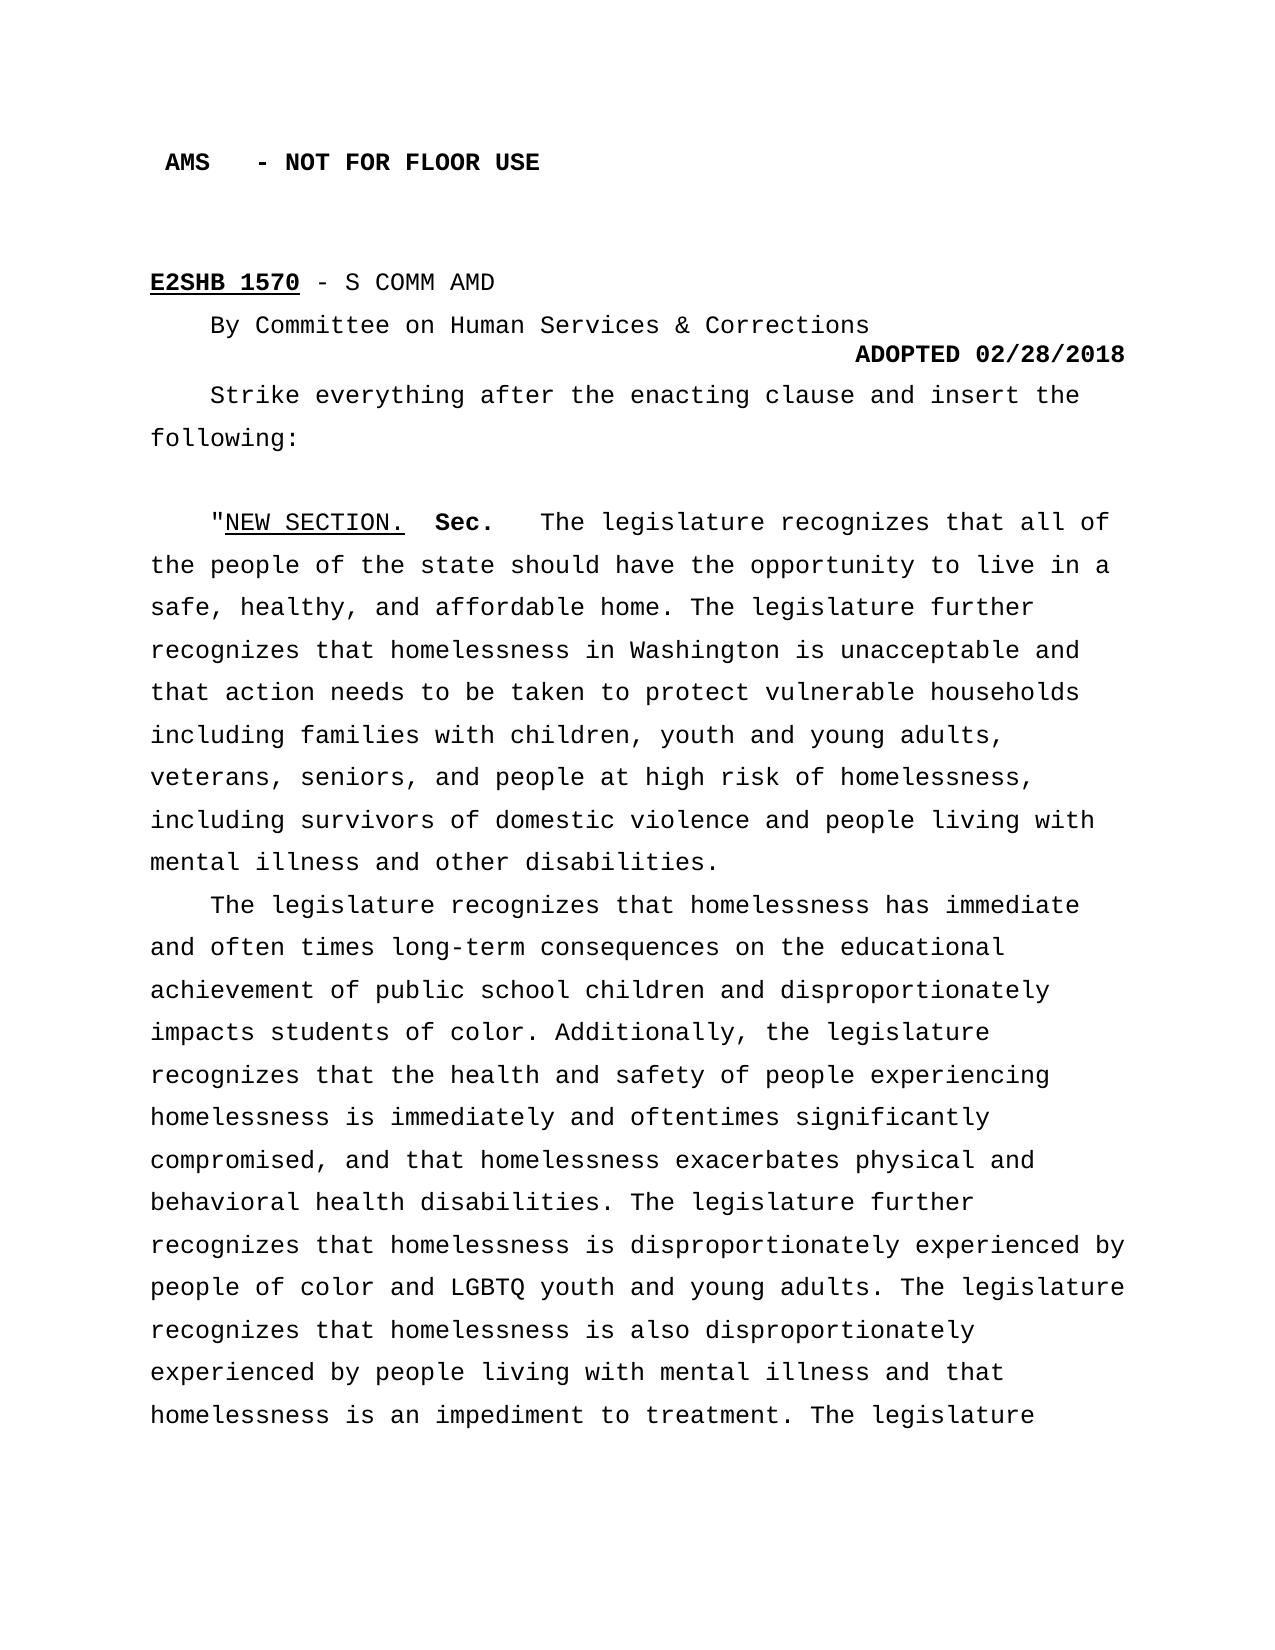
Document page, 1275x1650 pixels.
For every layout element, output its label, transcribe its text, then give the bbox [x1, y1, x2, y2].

text E2SHB 1570 - S COMM AMD [150, 257, 1125, 299]
text By Committee on Human Services & Corrections [150, 299, 1125, 342]
text Strike everything after the enacting clause and insert the following: [150, 370, 1125, 455]
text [150, 879, 1125, 1432]
text "NEW SECTION. Sec. The legislature recognizes that all of the people of the state should have the opportunity to live in a safe, healthy, and affordable home. The legislature further recognizes that homelessness in Washington is unacceptable and that action needs to be taken to protect vulnerable households including families with children, youth and young adults, veterans, seniors, and people at high risk of homelessness, including survivors of domestic violence and people living with mental illness and other disabilities. [150, 497, 1125, 879]
text AMS - NOT FOR FLOOR USE [150, 150, 1125, 178]
text ADOPTED 02/28/2018 [150, 342, 1125, 370]
